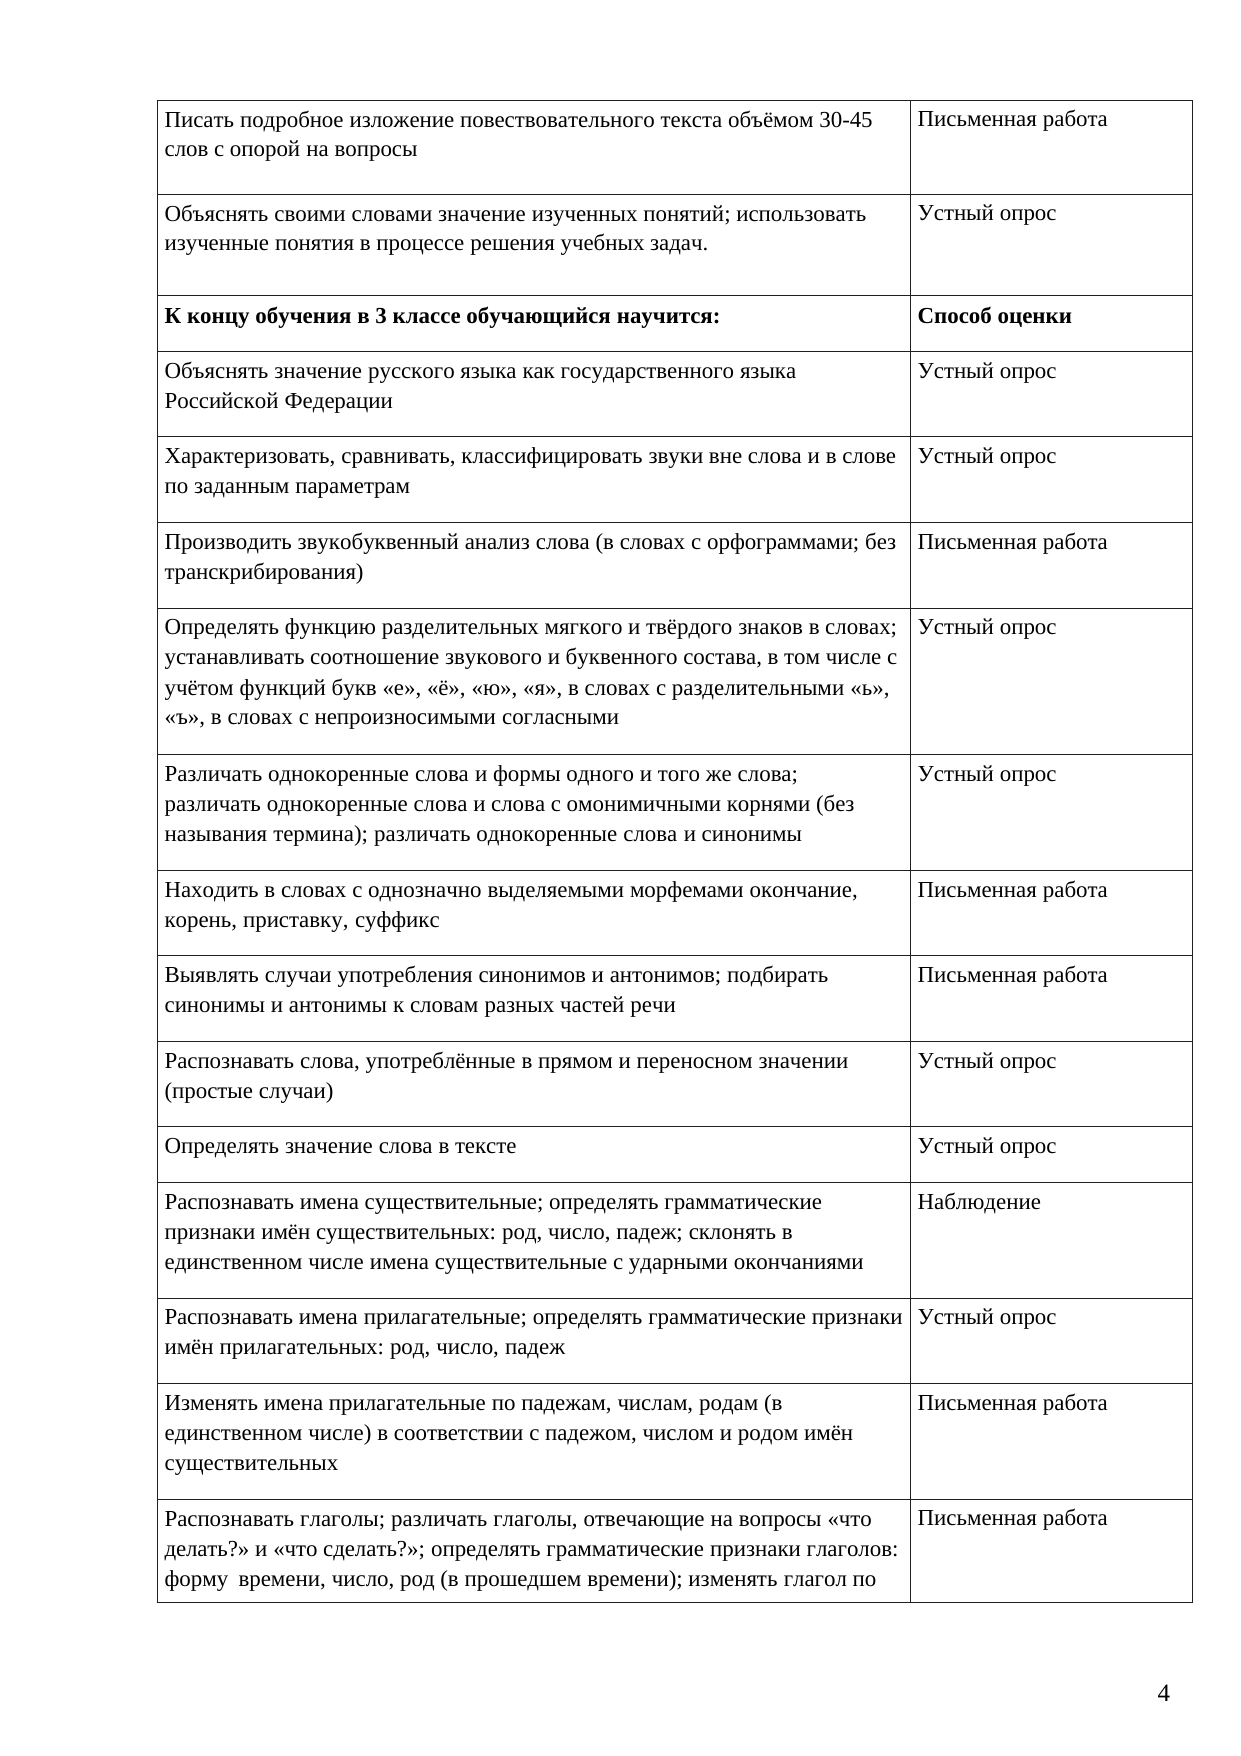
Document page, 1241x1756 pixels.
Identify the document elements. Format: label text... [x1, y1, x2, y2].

table_cell Устный опрос [911, 1127, 1192, 1182]
table_cell Объяснять своими словами значение изученных понятий; использовать изученные понятия в процессе решения учебных задач. [158, 195, 910, 295]
table_cell Распознавать имена существительные; определять грамматические признаки имён существительных: род, число, падеж; склонять в единственном числе имена существительные с ударными окончаниями [158, 1183, 910, 1297]
table_cell Устный опрос [911, 437, 1192, 522]
table_cell Объяснять значение русского языка как государственного языка Российской Федерации [158, 352, 910, 436]
table_cell Устный опрос [911, 195, 1192, 295]
table_cell Способ оценки [911, 296, 1192, 351]
table_cell Устный опрос [911, 609, 1192, 753]
table_cell Выявлять случаи употребления синонимов и антонимов; подбирать синонимы и антонимы к словам разных частей речи [158, 956, 910, 1041]
table_cell Определять функцию разделительных мягкого и твёрдого знаков в словах; устанавливать соотношение звукового и буквенного состава, в том числе с учётом функций букв «е», «ё», «ю», «я», в словах с разделительными «ь», «ъ», в словах с непроизносимыми согласными [158, 609, 910, 753]
table_header Письменная работа [911, 101, 1192, 194]
table_cell Характеризовать, сравнивать, классифицировать звуки вне слова и в слове по заданным параметрам [158, 437, 910, 522]
table_cell Находить в словах с однозначно выделяемыми морфемами окончание, корень, приставку, суффикс [158, 871, 910, 955]
table_cell Письменная работа [911, 956, 1192, 1041]
table_cell Устный опрос [911, 1299, 1192, 1383]
table_cell Различать однокоренные слова и формы одного и того же слова; различать однокоренные слова и слова с омонимичными корнями (без называния термина); различать однокоренные слова и синонимы [158, 755, 910, 869]
table_cell Определять значение слова в тексте [158, 1127, 910, 1182]
table_cell Устный опрос [911, 352, 1192, 436]
table_cell Распознавать глаголы; различать глаголы, отвечающие на вопросы «что делать?» и «что сделать?»; определять грамматические признаки глаголов: форму времени, число, род (в прошедшем времени); изменять глагол по [158, 1500, 910, 1602]
table_header Писать подробное изложение повествовательного текста объёмом 30-45 слов с опорой на вопросы [158, 101, 910, 194]
table_cell Изменять имена прилагательные по падежам, числам, родам (в единственном числе) в соответствии с падежом, числом и родом имён существительных [158, 1384, 910, 1499]
table_cell Наблюдение [911, 1183, 1192, 1297]
table_cell Распознавать имена прилагательные; определять грамматические признаки имён прилагательных: род, число, падеж [158, 1299, 910, 1383]
table_cell Производить звукобуквенный анализ слова (в словах с орфограммами; без транскрибирования) [158, 523, 910, 608]
table_cell Устный опрос [911, 755, 1192, 869]
table_cell К концу обучения в 3 классе обучающийся научится: [158, 296, 910, 351]
table_cell Письменная работа [911, 1384, 1192, 1499]
table_cell Устный опрос [911, 1042, 1192, 1126]
table_cell Распознавать слова, употреблённые в прямом и переносном значении (простые случаи) [158, 1042, 910, 1126]
table_cell Письменная работа [911, 523, 1192, 608]
table_cell Письменная работа [911, 871, 1192, 955]
table_cell Письменная работа [911, 1500, 1192, 1602]
